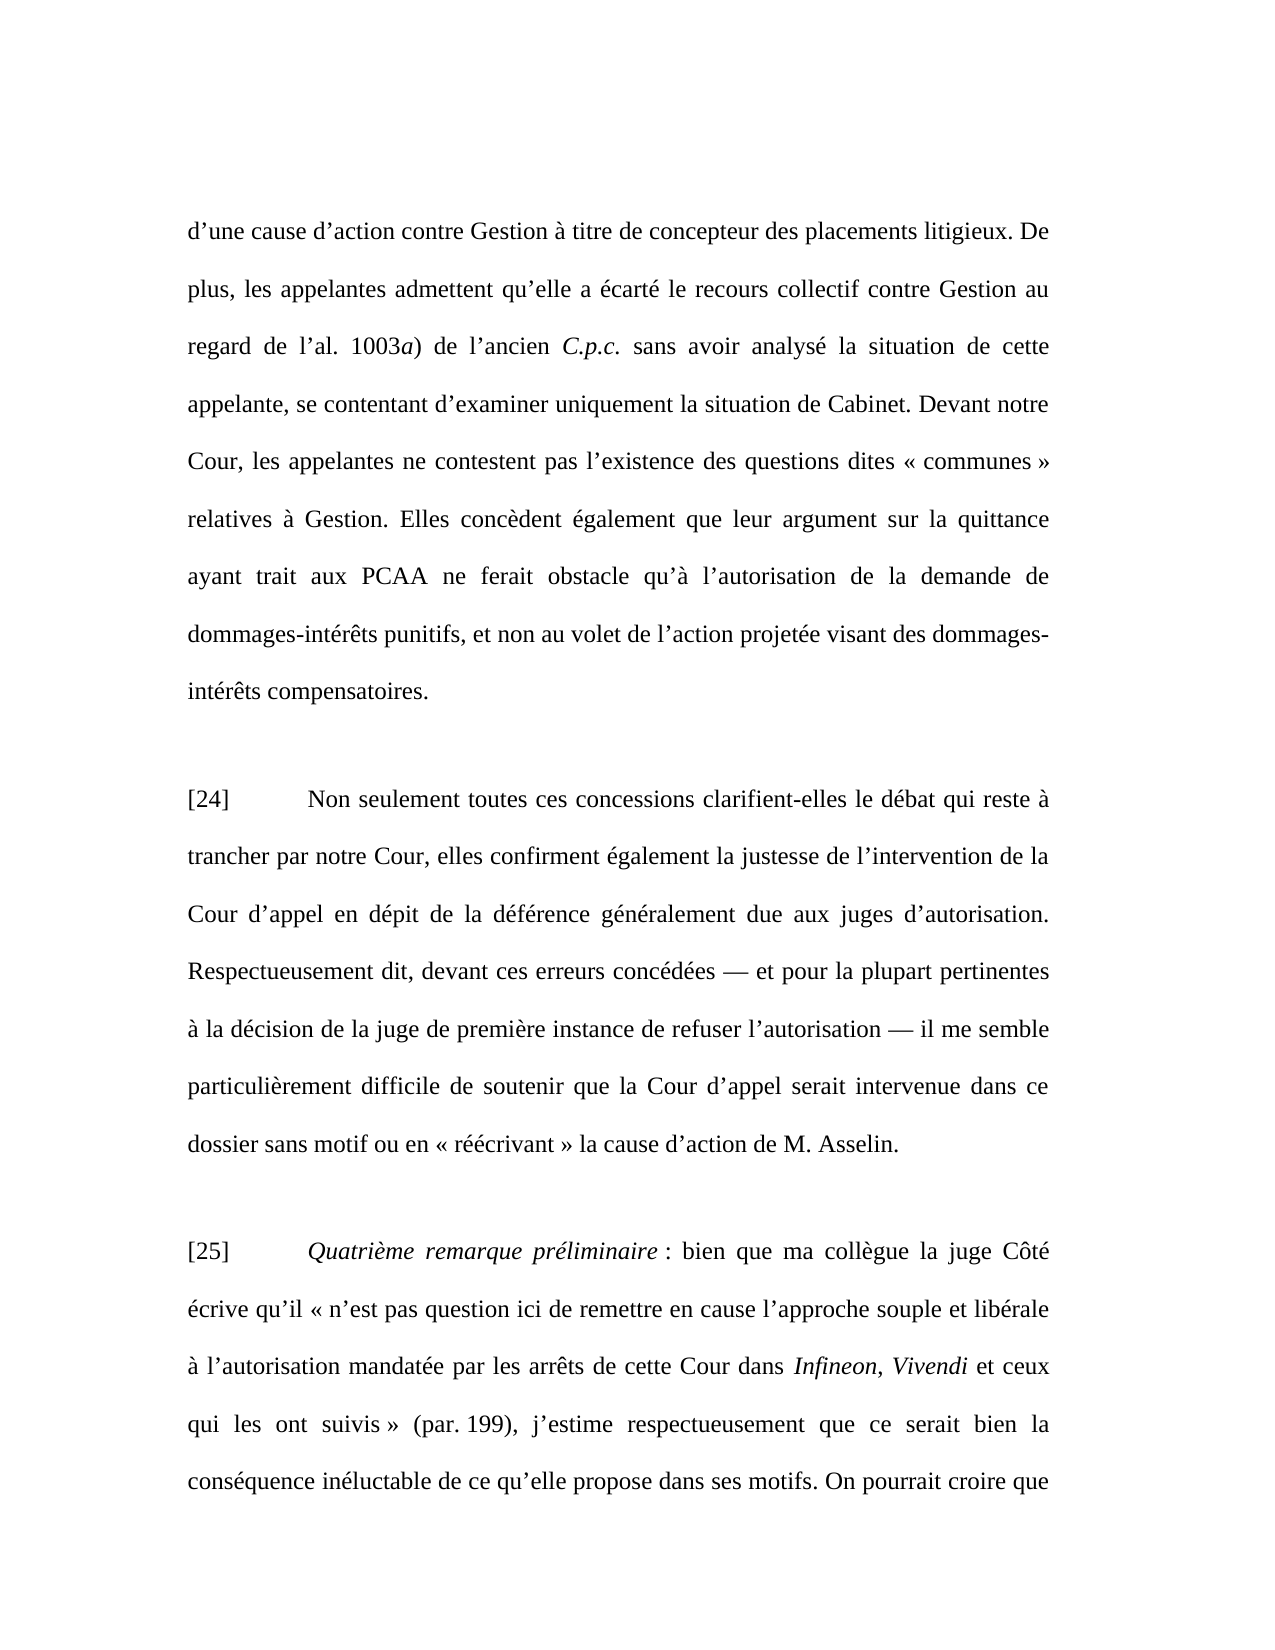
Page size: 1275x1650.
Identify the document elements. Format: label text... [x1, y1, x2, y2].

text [187, 1236, 1050, 1495]
text Non seulement toutes ces concessions clarifient-elles le débat qui reste à trancher par notre Cour, elles confirment également la justesse de l’intervention de la Cour d’appel en dépit de la déférence généralement due aux juges d’autorisation. Respectueusement dit, devant ces erreurs concédées — et pour la plupart pertinentes à la décision de la juge de première instance de refuser l’autorisation — il me semble particulièrement difficile de soutenir que la Cour d’appel serait intervenue dans ce dossier sans motif ou en « réécrivant » la cause d’action de M. Asselin. [187, 784, 1050, 1158]
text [187, 216, 1050, 705]
